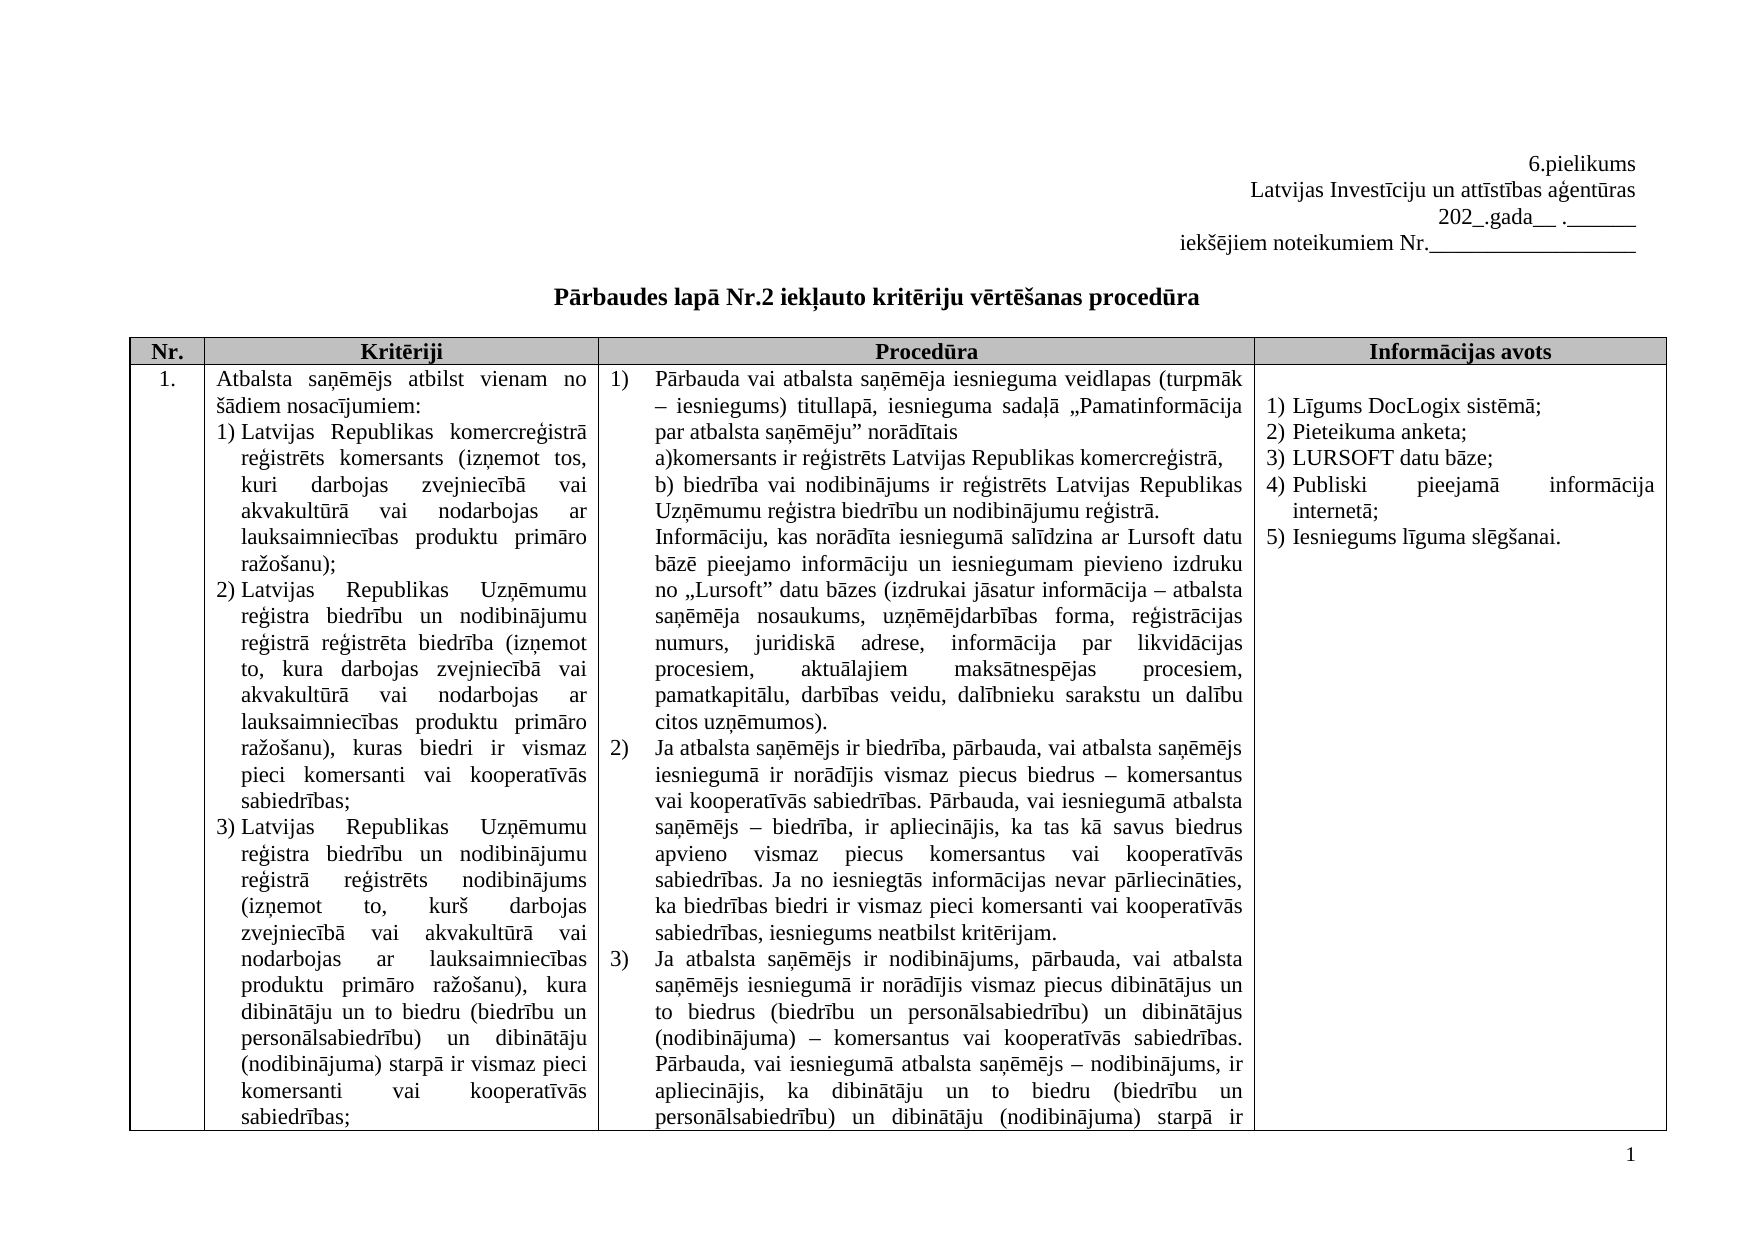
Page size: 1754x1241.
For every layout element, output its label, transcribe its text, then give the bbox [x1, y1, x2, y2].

text Pārbaudes lapā Nr.2 iekļauto kritēriju vērtēšanas procedūra [118, 282, 1636, 311]
table_header Kritēriji [205, 338, 598, 364]
text Latvijas Investīciju un attīstības aģentūras [118, 176, 1636, 203]
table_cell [1255, 365, 1666, 1129]
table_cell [205, 365, 598, 1129]
table_header Nr. [131, 338, 204, 364]
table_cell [599, 365, 1254, 1129]
text 6.pielikums [118, 150, 1636, 176]
table_header Informācijas avots [1255, 338, 1666, 364]
table_cell 1. [131, 365, 204, 1129]
text 202_.gada__ .______ iekšējiem noteikumiem Nr.__________________ [118, 203, 1636, 255]
table_header Procedūra [599, 338, 1254, 364]
